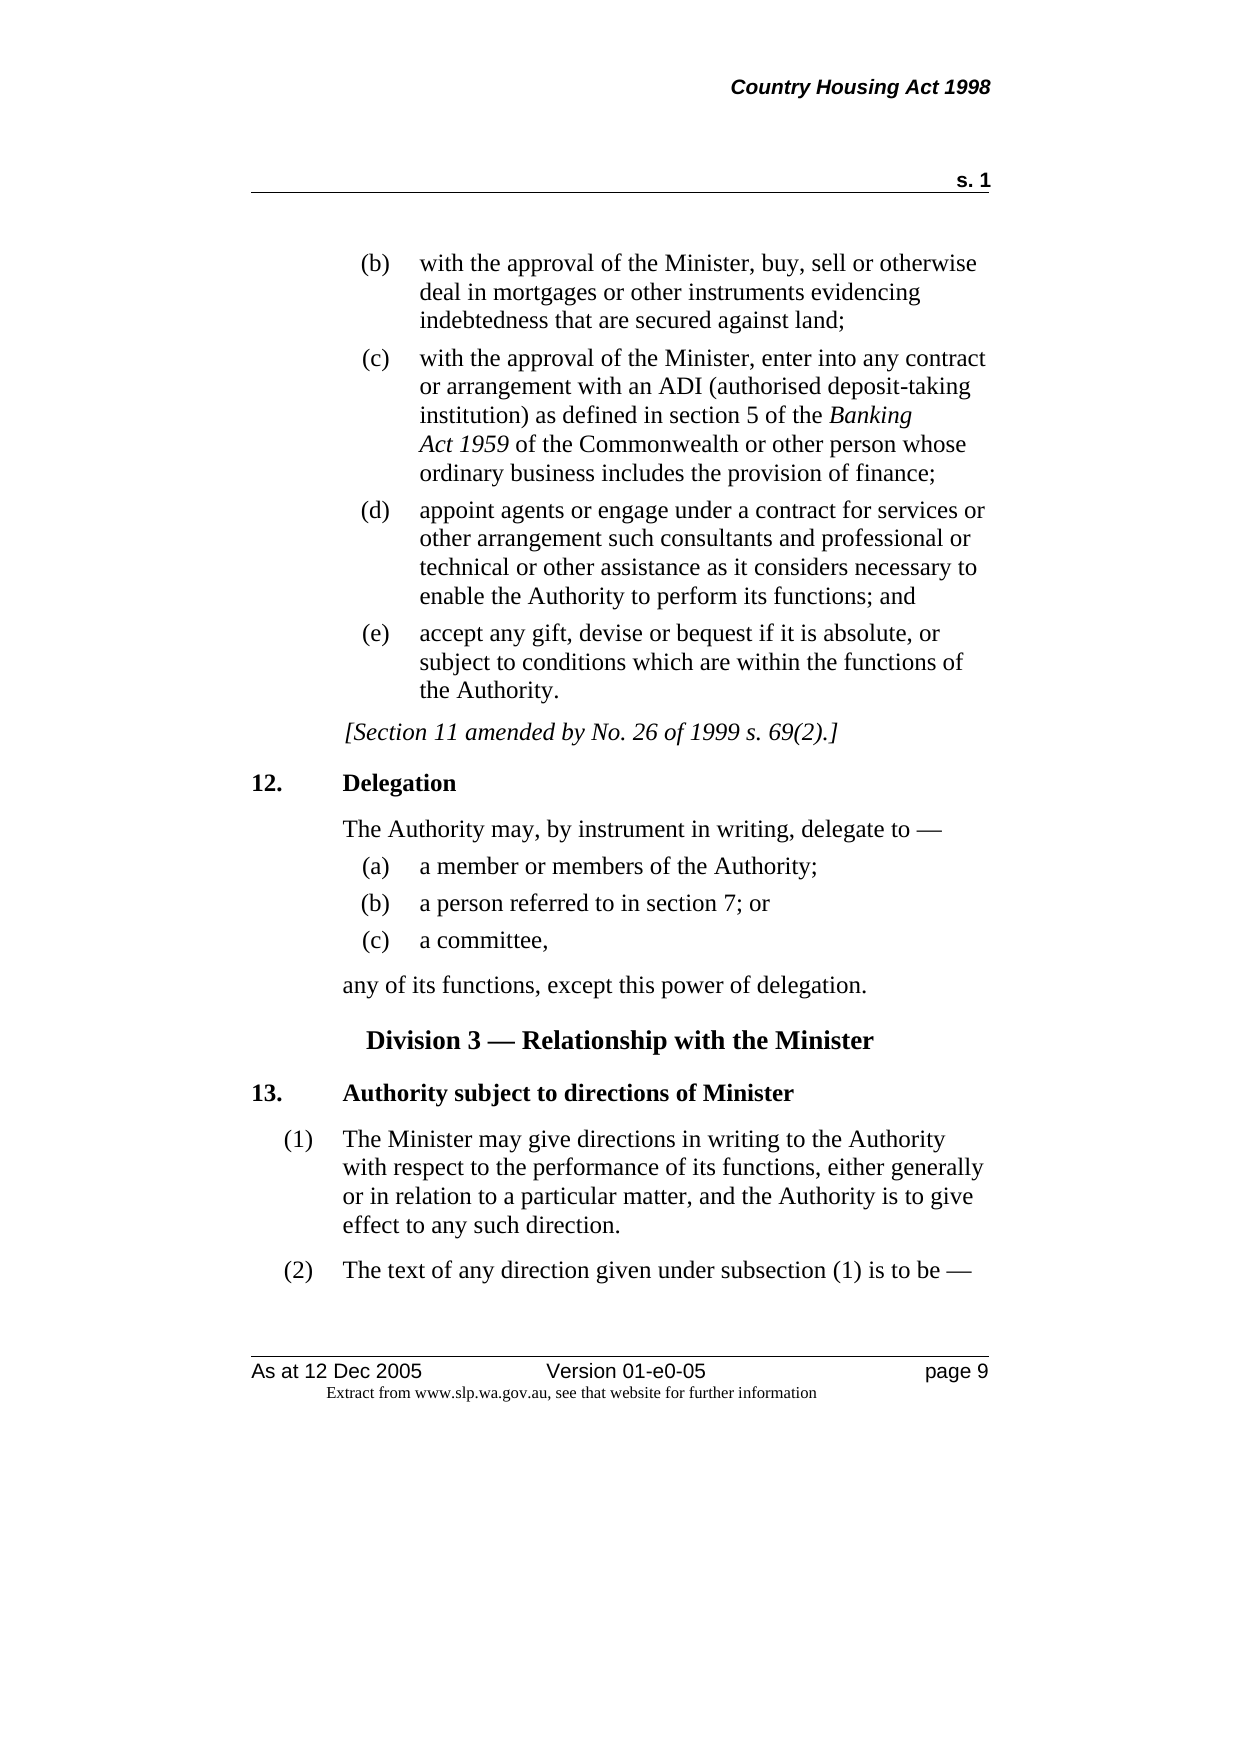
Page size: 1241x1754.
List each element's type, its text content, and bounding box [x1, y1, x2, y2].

text any of its functions, except this power of delegation. [251, 971, 989, 999]
text (d) appoint agents or engage under a contract for services or other arrangement such consultants and professional or technical or other assistance as it considers necessary to enable the Authority to perform its functions; and [251, 495, 989, 610]
subtitle 12. Delegation [251, 768, 989, 797]
text (1) The Minister may give directions in writing to the Authority with respect to the performance of its functions, either generally or in relation to a particular matter, and the Authority is to give effect to any such direction. [251, 1124, 989, 1239]
text (b) a person referred to in section 7; or [251, 888, 989, 917]
subtitle Division 3 — Relationship with the Minister [251, 1024, 989, 1055]
text (b) with the approval of the Minister, buy, sell or otherwise deal in mortgages or other instruments evidencing indebtedness that are secured against land; [251, 248, 989, 334]
text (2) The text of any direction given under subsection (1) is to be — [251, 1255, 989, 1284]
text [Section 11 amended by No. 26 of 1999 s. 69(2).] [251, 717, 989, 746]
text (c) a committee, [251, 925, 989, 954]
subtitle 13. Authority subject to directions of Minister [251, 1078, 989, 1107]
text The Authority may, by instrument in writing, delegate to — [251, 814, 989, 843]
text (e) accept any gift, devise or bequest if it is absolute, or subject to conditions which are within the functions of the Authority. [251, 618, 989, 704]
text (c) with the approval of the Minister, enter into any contract or arrangement with an ADI (authorised deposit-taking institution) as defined in section 5 of the Banking Act 1959 of the Commonwealth or other person whose ordinary business includes the provision of finance; [251, 343, 989, 486]
text (a) a member or members of the Authority; [251, 851, 989, 880]
